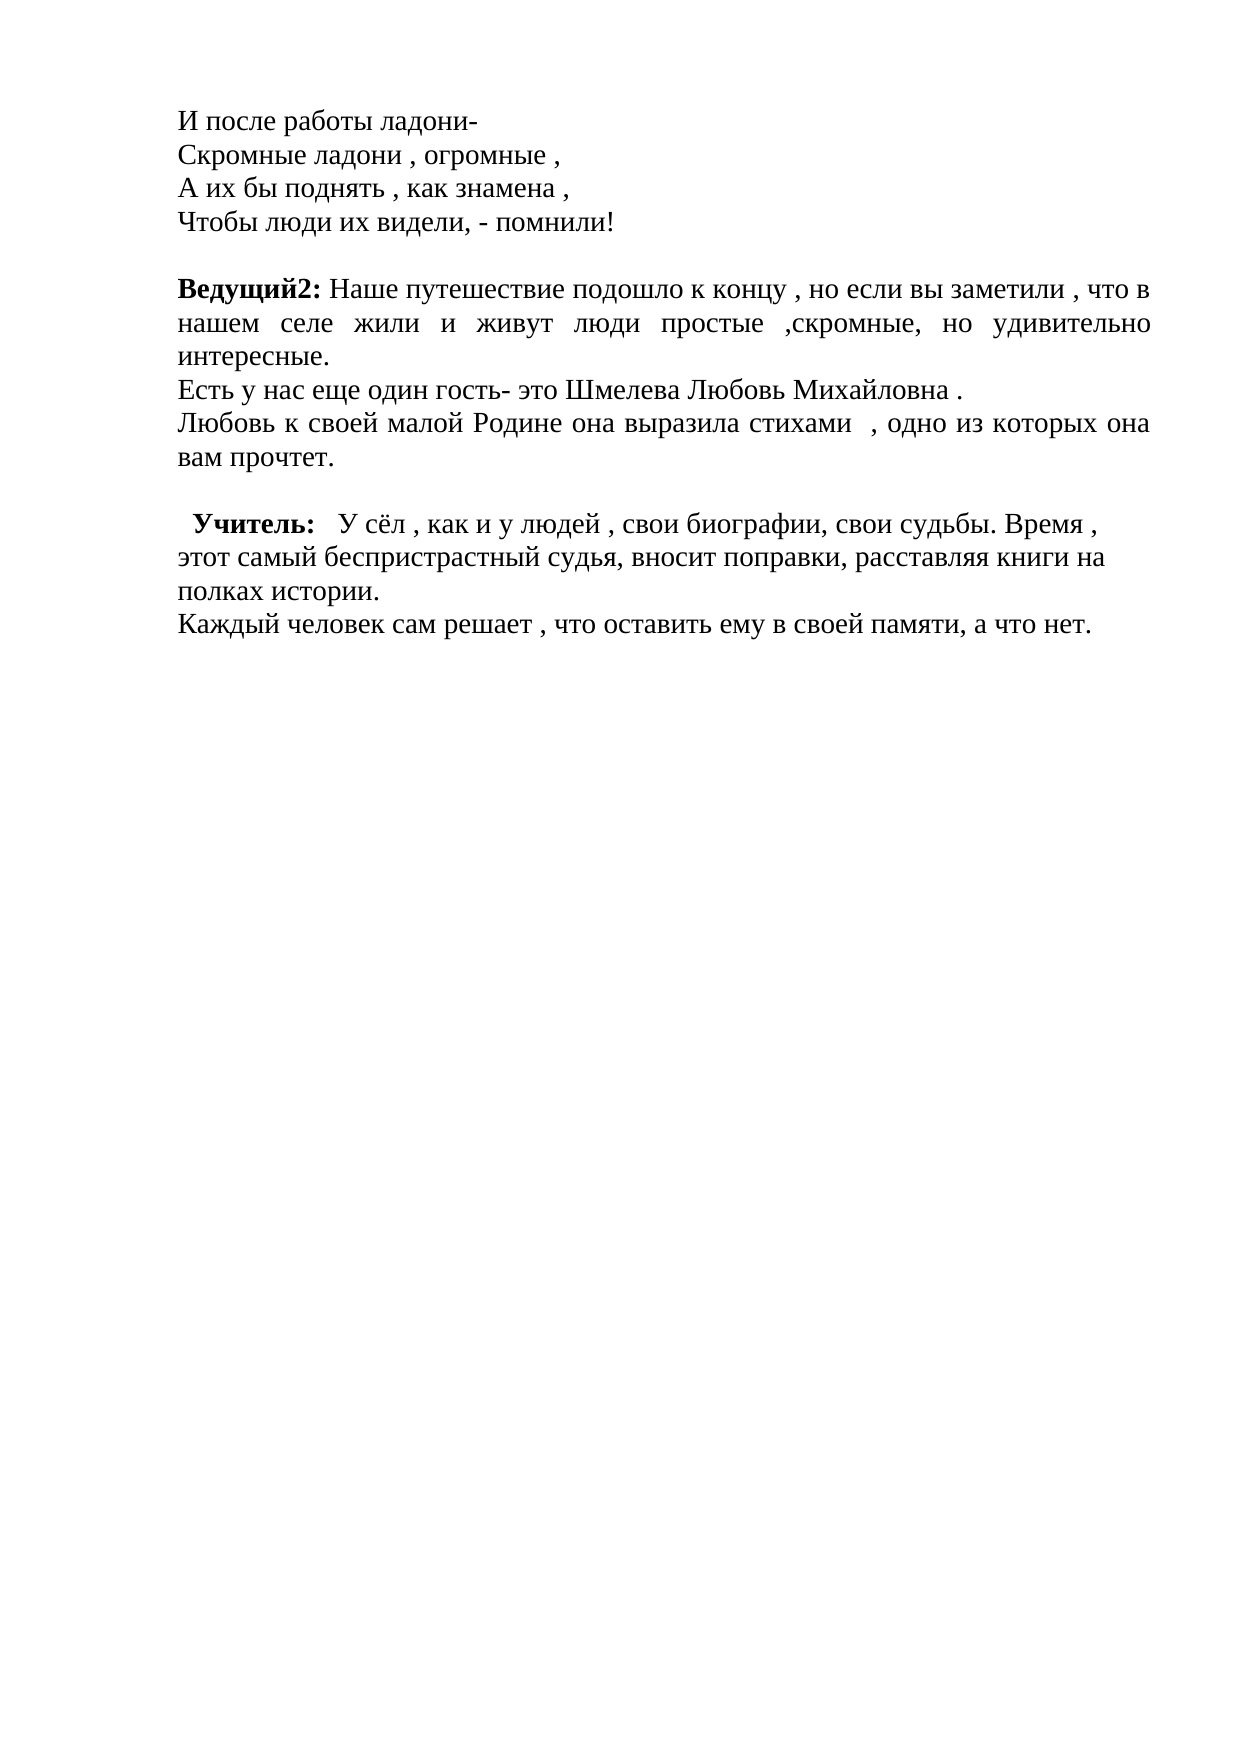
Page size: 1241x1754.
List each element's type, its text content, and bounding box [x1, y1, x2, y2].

text Каждый человек сам решает , что оставить ему в своей памяти, а что нет. [177, 607, 1152, 640]
text Учитель: У сёл , как и у людей , свои биографии, свои судьбы. Время , этот самый беспристрастный судья, вносит поправки, расставляя книги на полках истории. [177, 506, 1152, 607]
text Ведущий2: Наше путешествие подошло к концу , но если вы заметили , что в нашем селе жили и живут люди простые ,скромные, но удивительно интересные. [177, 271, 1152, 372]
text И после работы ладони- [177, 103, 1152, 137]
text Скромные ладони , огромные , [177, 137, 1152, 171]
text А их бы поднять , как знамена , [177, 171, 1152, 204]
text Есть у нас еще один гость- это Шмелева Любовь Михайловна . [177, 372, 1152, 405]
text Любовь к своей малой Родине она выразила стихами , одно из которых она вам прочтет. [177, 405, 1152, 472]
text Чтобы люди их видели, - помнили! [177, 204, 1152, 238]
